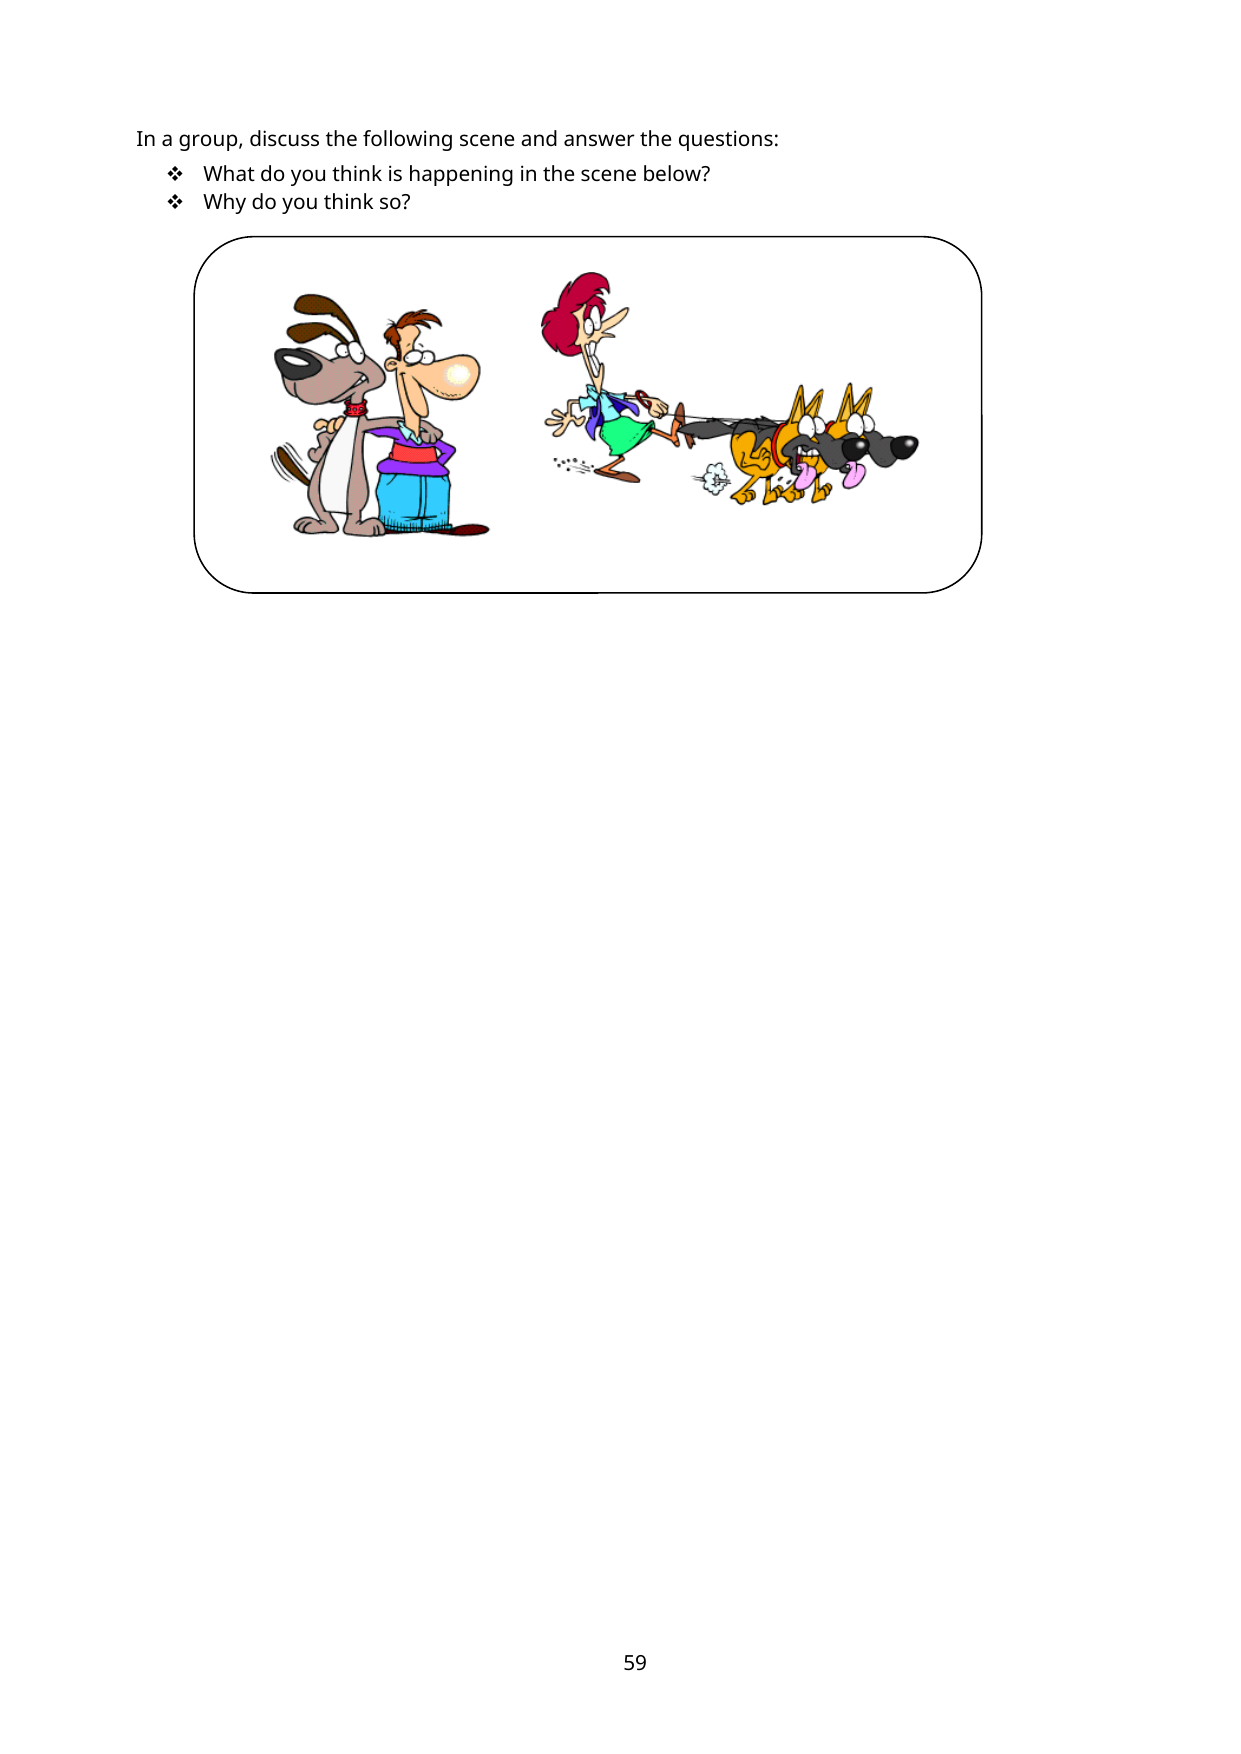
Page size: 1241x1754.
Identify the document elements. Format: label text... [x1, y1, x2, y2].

text In a group, discuss the following scene and answer the questions: [136, 124, 1134, 153]
list Why do you think so? [166, 187, 1134, 216]
picture [541, 272, 934, 554]
list What do you think is happening in the scene below? [166, 159, 1134, 187]
picture [259, 274, 504, 566]
